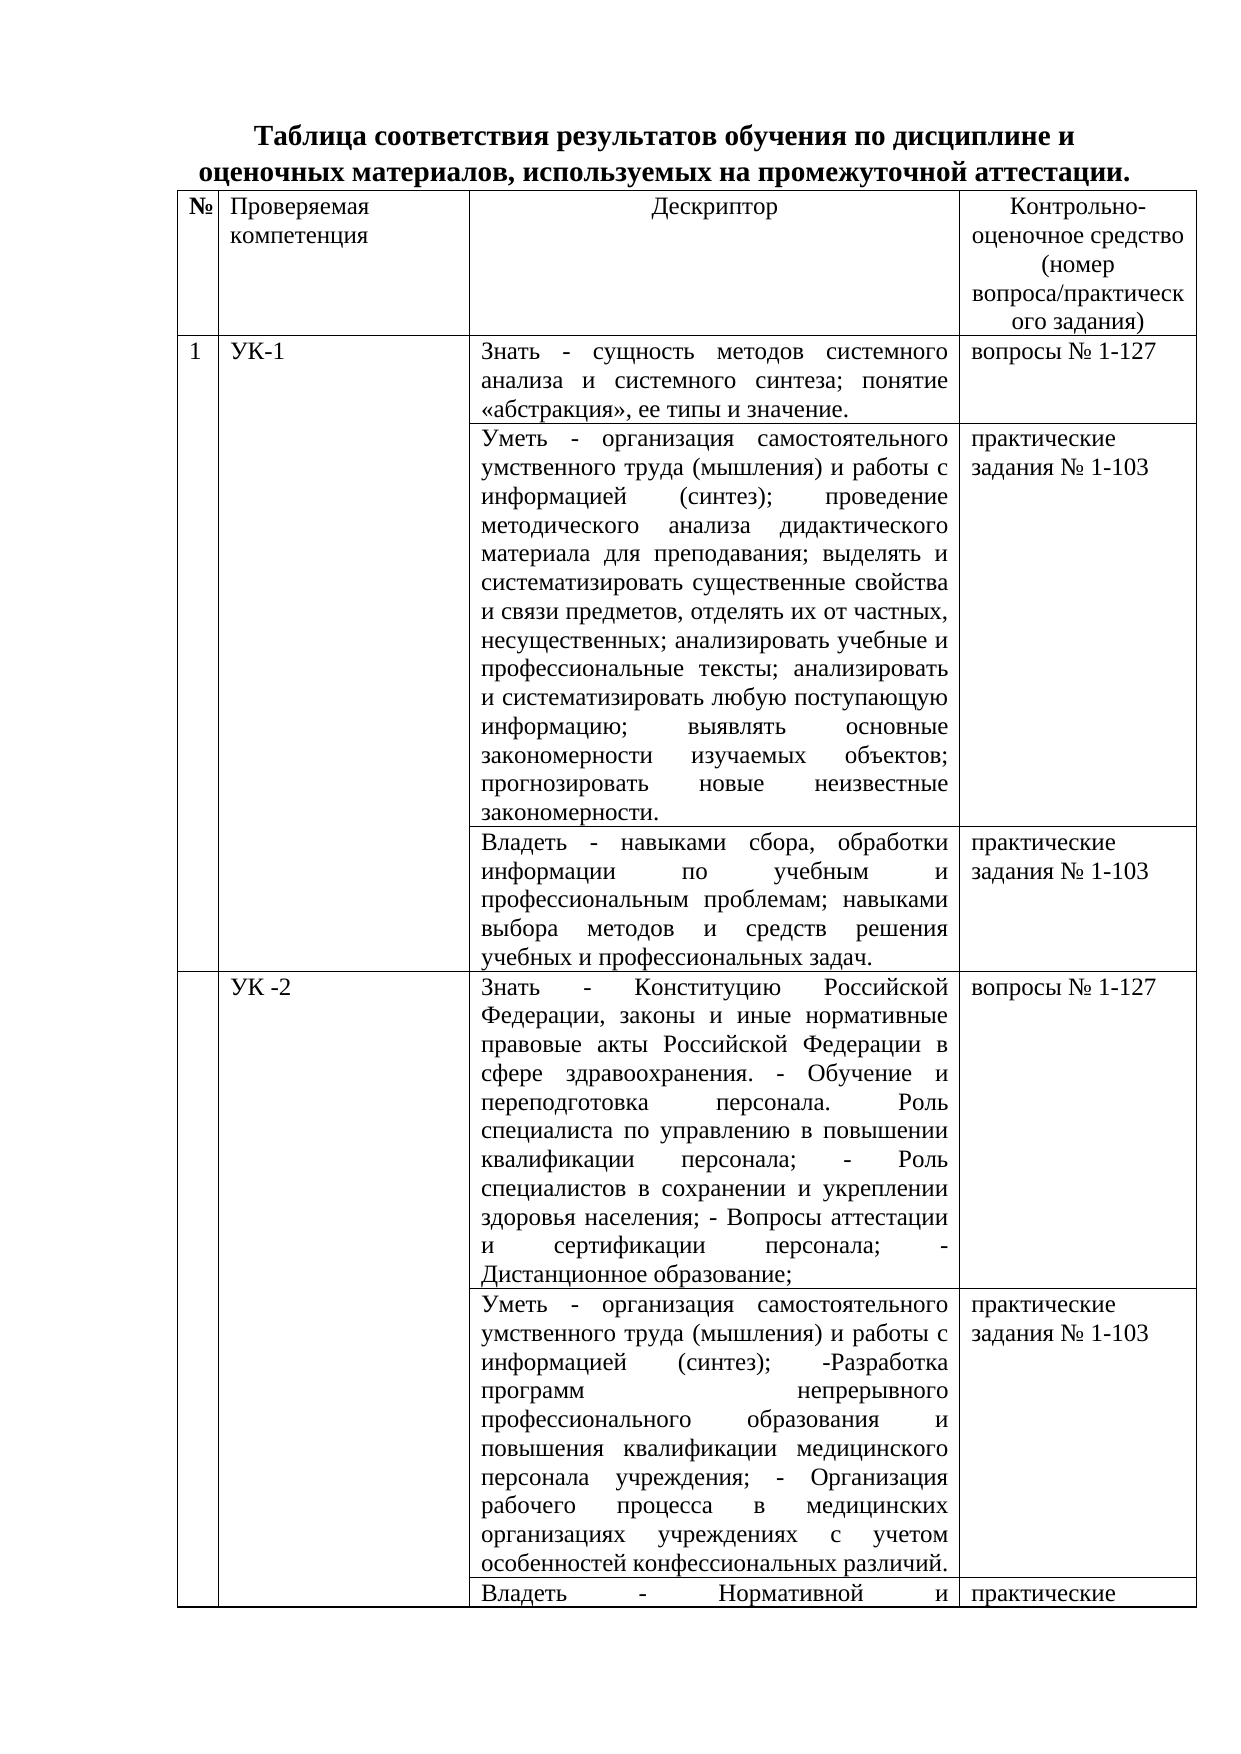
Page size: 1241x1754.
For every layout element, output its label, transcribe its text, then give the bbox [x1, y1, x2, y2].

table_cell УК-1 [219, 336, 469, 971]
table_header Дескриптор [470, 191, 959, 335]
table_cell вопросы № 1-127 [960, 972, 1196, 1288]
table_cell Знать - Конституцию Российской Федерации, законы и иные нормативные правовые акты Российской Федерации в сфере здравоохранения. - Обучение и переподготовка персонала. Роль специалиста по управлению в повышении квалификации персонала; - Роль специалистов в сохранении и укреплении здоровья населения; - Вопросы аттестации и сертификации персонала; - Дистанционное образование; [470, 972, 959, 1288]
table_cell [960, 1578, 1196, 1606]
table_cell Уметь - организация самостоятельного умственного труда (мышления) и работы с информацией (синтез); проведение методического анализа дидактического материала для преподавания; выделять и систематизировать существенные свойства и связи предметов, отделять их от частных, несущественных; анализировать учебные и профессиональные тексты; анализировать и систематизировать любую поступающую информацию; выявлять основные закономерности изучаемых объектов; прогнозировать новые неизвестные закономерности. [470, 424, 959, 826]
table_header Проверяемая компетенция [219, 191, 469, 335]
table_cell практические задания № 1-103 [960, 1289, 1196, 1577]
table_header № [178, 191, 218, 335]
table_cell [470, 1578, 959, 1606]
table_cell 1 [178, 336, 218, 971]
text Таблица соответствия результатов обучения по дисциплине и оценочных материалов, используемых на промежуточной аттестации. [177, 118, 1152, 188]
table_cell вопросы № 1-127 [960, 336, 1196, 422]
table_cell [178, 972, 218, 1606]
table_cell практические задания № 1-103 [960, 424, 1196, 826]
table_cell УК -2 [219, 972, 469, 1606]
table_cell Знать - сущность методов системного анализа и системного синтеза; понятие «абстракция», ее типы и значение. [470, 336, 959, 422]
table_cell практические задания № 1-103 [960, 827, 1196, 971]
table_cell Уметь - организация самостоятельного умственного труда (мышления) и работы с информацией (синтез); -Разработка программ непрерывного профессионального образования и повышения квалификации медицинского персонала учреждения; - Организация рабочего процесса в медицинских организациях учреждениях с учетом особенностей конфессиональных различий. [470, 1289, 959, 1577]
table_header Контрольно-оценочное средство (номер вопроса/практического задания) [960, 191, 1196, 335]
table_cell Владеть - навыками сбора, обработки информации по учебным и профессиональным проблемам; навыками выбора методов и средств решения учебных и профессиональных задач. [470, 827, 959, 971]
